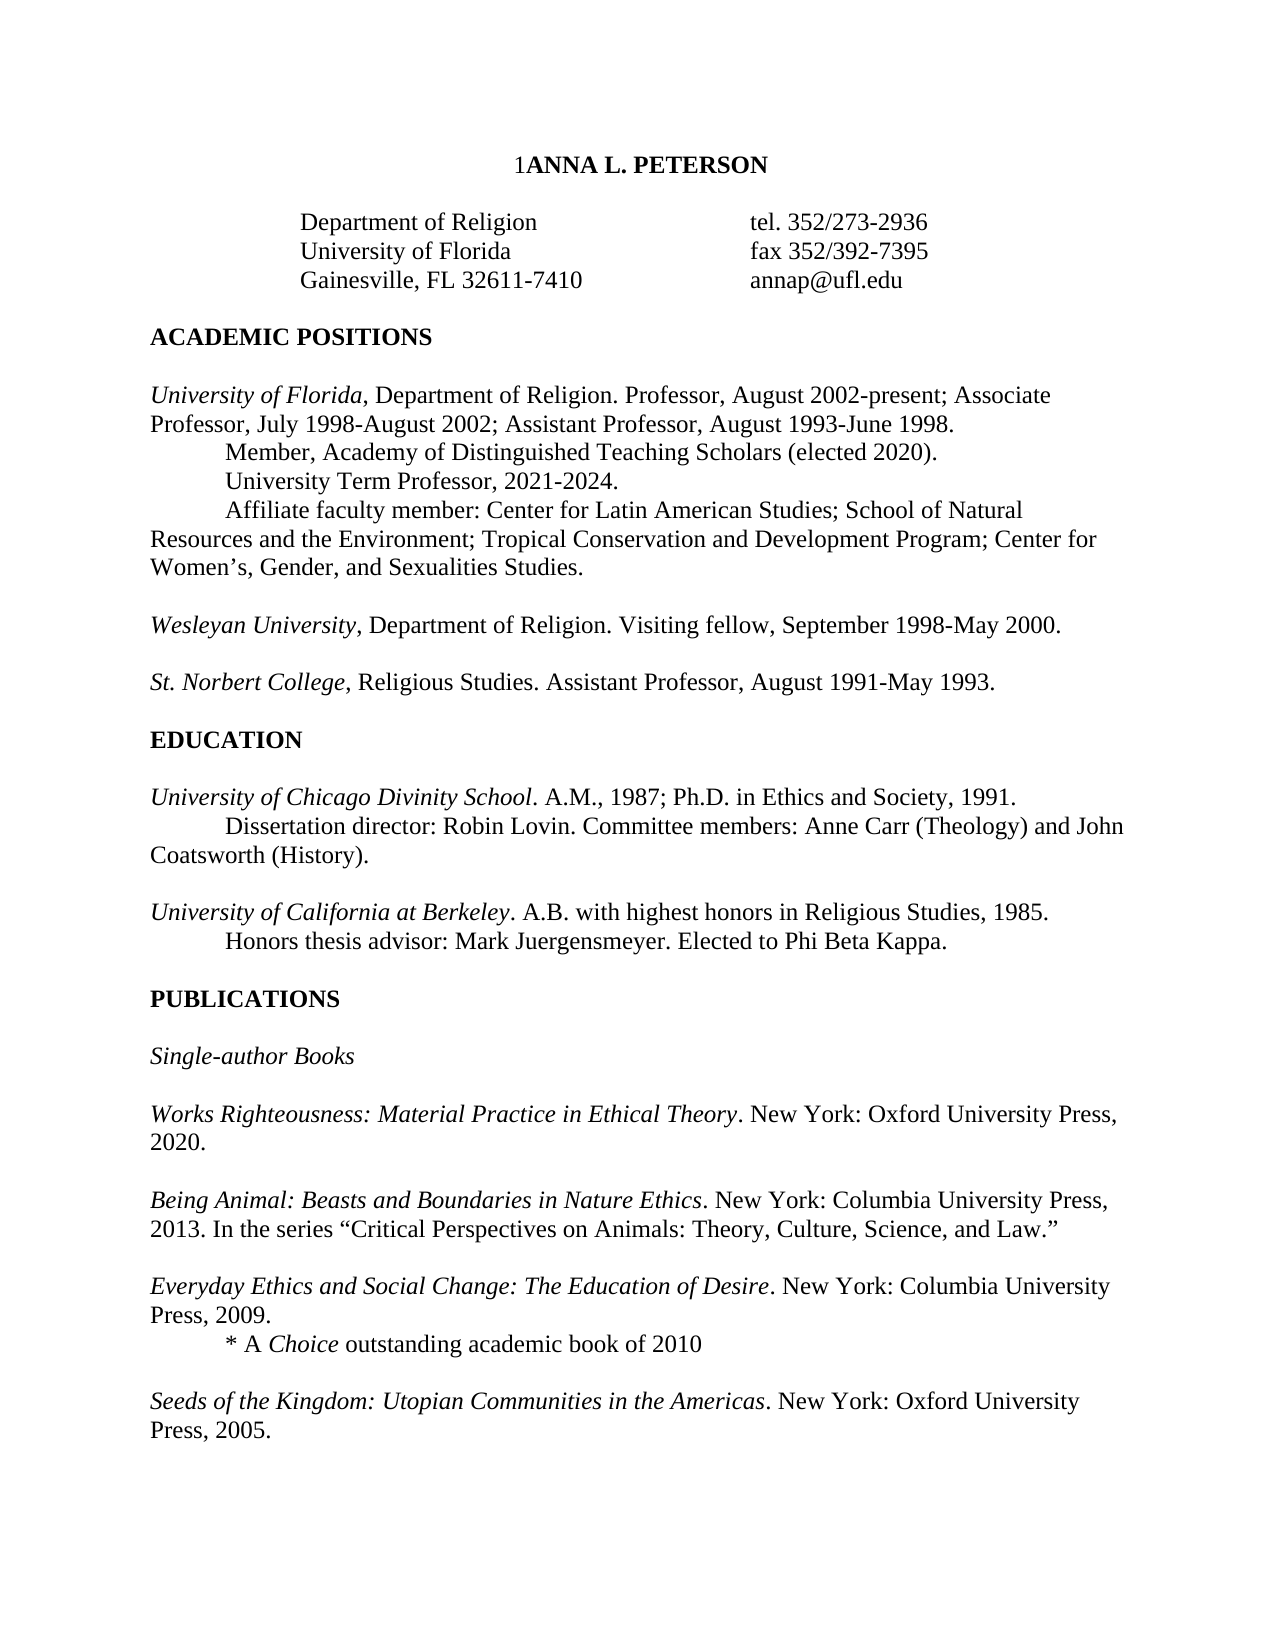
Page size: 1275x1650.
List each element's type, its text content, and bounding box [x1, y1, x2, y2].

text Single-author Books [150, 1041, 1125, 1070]
text University of Florida fax 352/392-7395 [150, 236, 1125, 265]
text * A Choice outstanding academic book of 2010 [150, 1329, 1125, 1357]
text ACADEMIC POSITIONS [150, 322, 1125, 351]
text Wesleyan University, Department of Religion. Visiting fellow, September 1998-May 2000. [150, 610, 1125, 639]
text University of Chicago Divinity School. A.M., 1987; Ph.D. in Ethics and Society, 1991. [150, 782, 1125, 811]
text University Term Professor, 2021-2024. [150, 466, 1125, 495]
text Honors thesis advisor: Mark Juergensmeyer. Elected to Phi Beta Kappa. [150, 926, 1125, 955]
text Works Righteousness: Material Practice in Ethical Theory. New York: Oxford University Press, 2020. [150, 1099, 1125, 1156]
text Member, Academy of Distinguished Teaching Scholars (elected 2020). [150, 437, 1125, 466]
text EDUCATION [150, 725, 1125, 754]
text University of Florida, Department of Religion. Professor, August 2002-present; Associate Professor, July 1998-August 2002; Assistant Professor, August 1993-June 1998. [150, 380, 1125, 437]
text Everyday Ethics and Social Change: The Education of Desire. New York: Columbia University Press, 2009. [150, 1271, 1125, 1329]
text Being Animal: Beasts and Boundaries in Nature Ethics. New York: Columbia University Press, 2013. In the series “Critical Perspectives on Animals: Theory, Culture, Science, and Law.” [150, 1185, 1125, 1242]
text PUBLICATIONS [150, 984, 1125, 1012]
text St. Norbert College, Religious Studies. Assistant Professor, August 1991-May 1993. [150, 667, 1125, 696]
text ANNA L. PETERSON [150, 150, 1125, 179]
text Dissertation director: Robin Lovin. Committee members: Anne Carr (Theology) and John Coatsworth (History). [150, 811, 1125, 869]
text Gainesville, FL 32611-7410 annap@ufl.edu [150, 265, 1125, 294]
text Seeds of the Kingdom: Utopian Communities in the Americas. New York: Oxford University Press, 2005. [150, 1386, 1125, 1444]
text Affiliate faculty member: Center for Latin American Studies; School of Natural Resources and the Environment; Tropical Conservation and Development Program; Center for Women’s, Gender, and Sexualities Studies. [150, 495, 1125, 581]
text Department of Religion tel. 352/273-2936 [150, 207, 1125, 236]
text University of California at Berkeley. A.B. with highest honors in Religious Studies, 1985. [150, 897, 1125, 926]
